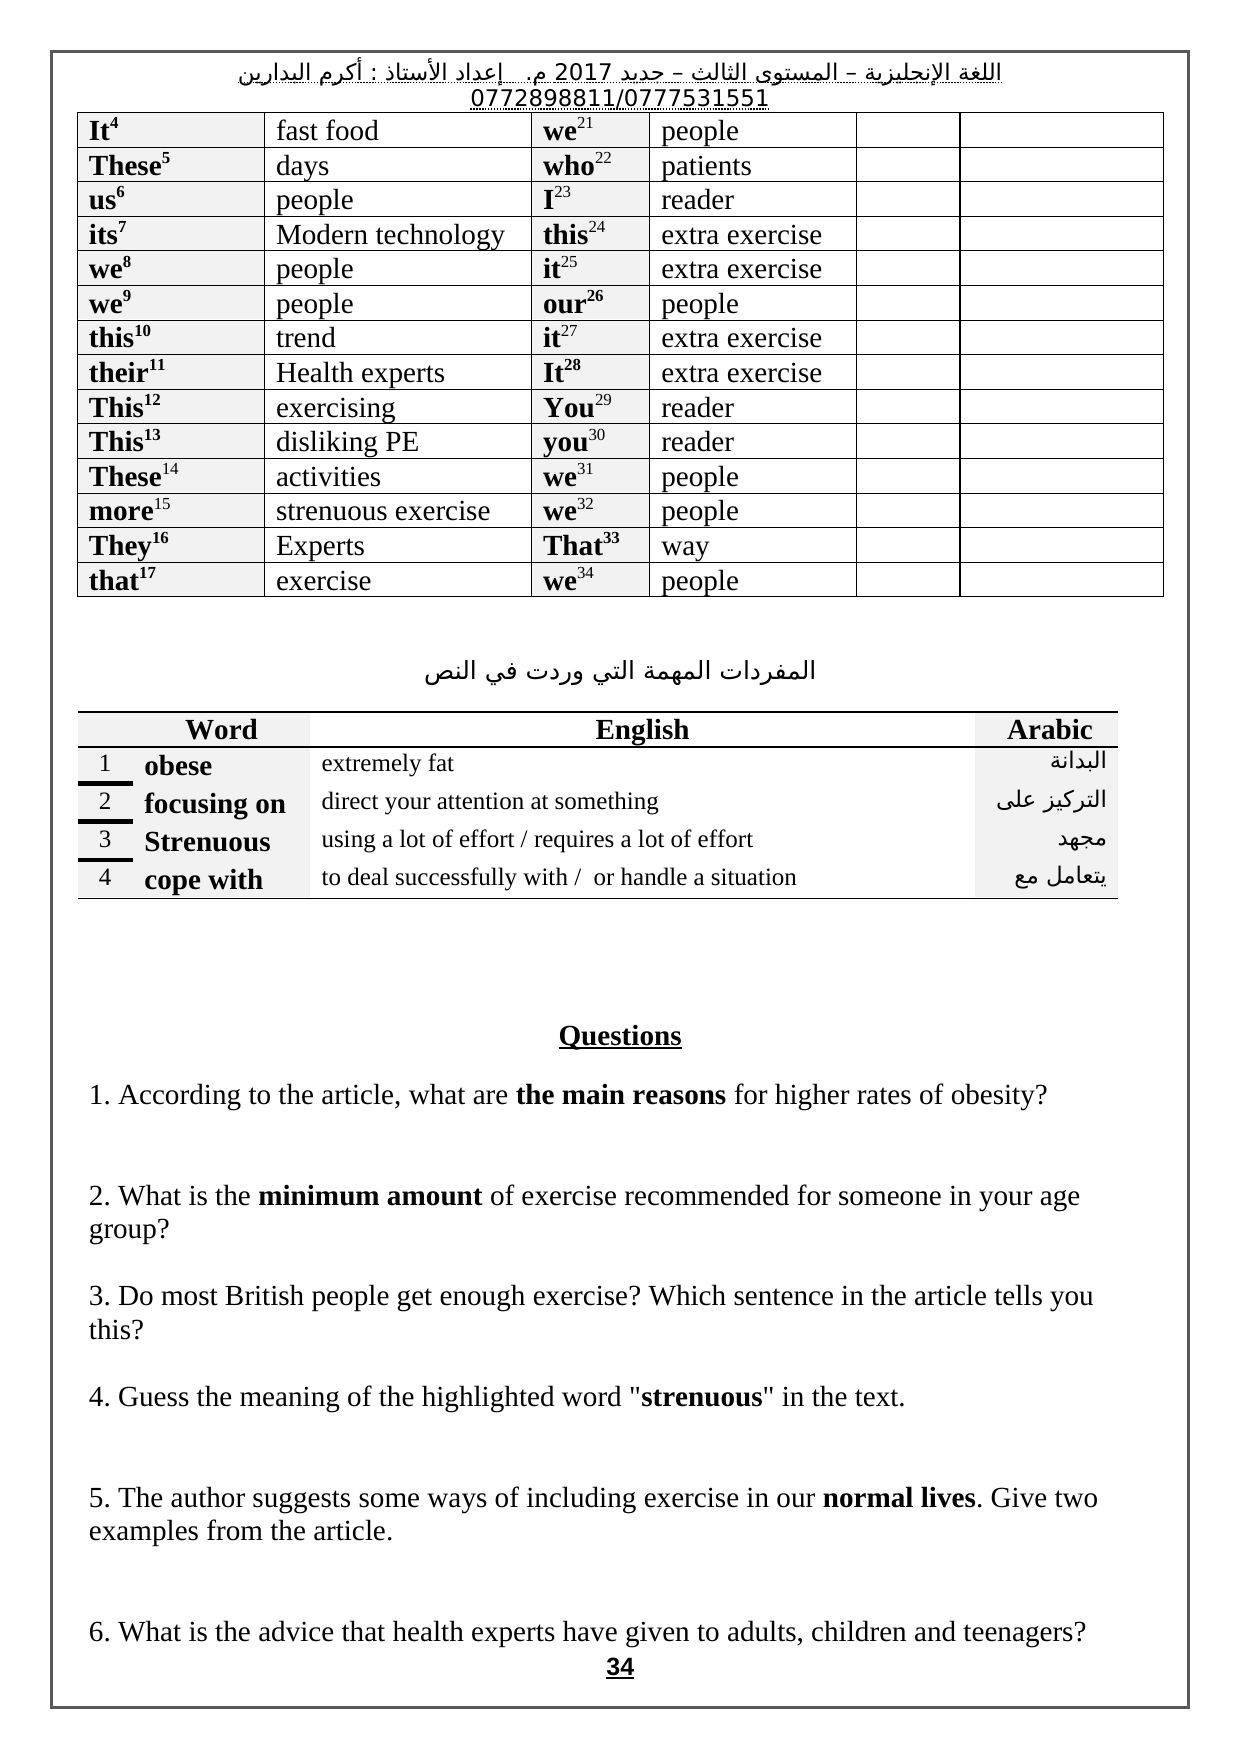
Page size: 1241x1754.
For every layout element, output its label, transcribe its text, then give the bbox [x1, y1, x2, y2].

table_cell 2 [78, 786, 133, 819]
table_cell exercise [265, 563, 531, 596]
table_cell extra exercise [650, 251, 856, 285]
table_cell [857, 286, 959, 319]
table_cell التركيز على [975, 781, 1118, 819]
table_cell reader [650, 424, 856, 458]
table_cell to deal successfully with / or handle a situation [310, 858, 974, 897]
table_cell [961, 113, 1163, 147]
table_cell reader [650, 182, 856, 216]
table_cell we21 [532, 113, 649, 147]
table_cell it25 [532, 251, 649, 285]
table_cell [961, 148, 1163, 181]
table_cell this24 [532, 217, 649, 250]
table_cell [961, 251, 1163, 285]
text 6. What is the advice that health experts have given to adults, children and teenagers? [89, 1614, 1152, 1647]
table_cell It28 [532, 355, 649, 389]
table_cell Modern technology [265, 217, 531, 250]
table_cell days [265, 148, 531, 181]
table_cell Strenuous [133, 819, 310, 858]
table_cell [961, 217, 1163, 250]
table_cell extra exercise [650, 217, 856, 250]
table_cell These5 [78, 148, 264, 181]
table_cell [961, 494, 1163, 527]
table_cell مجهد [975, 819, 1118, 858]
table_cell [857, 528, 959, 562]
table_cell its7 [78, 217, 264, 250]
text 4. Guess the meaning of the highlighted word "strenuous" in the text. [89, 1379, 1152, 1413]
table_cell [961, 182, 1163, 216]
table_cell exercising [265, 390, 531, 423]
text المفردات المهمة التي وردت في النص [89, 657, 1152, 686]
table_cell using a lot of effort / requires a lot of effort [310, 819, 974, 858]
table_cell we34 [532, 563, 649, 596]
table_cell extra exercise [650, 355, 856, 389]
table_cell you30 [532, 424, 649, 458]
table_cell This12 [78, 390, 264, 423]
table_cell [961, 321, 1163, 354]
table_cell people [650, 563, 856, 596]
table_cell [857, 390, 959, 423]
table_cell [857, 424, 959, 458]
table_cell fast food [265, 113, 531, 147]
table_cell [961, 563, 1163, 596]
table_cell people [650, 494, 856, 527]
text Questions [89, 1018, 1152, 1051]
table_cell 1 [78, 748, 133, 781]
table_cell people [650, 113, 856, 147]
table_cell They16 [78, 528, 264, 562]
table_cell disliking PE [265, 424, 531, 458]
table_cell I23 [532, 182, 649, 216]
table_cell we9 [78, 286, 264, 319]
table_cell [857, 355, 959, 389]
table_cell people [265, 286, 531, 319]
table_cell activities [265, 459, 531, 492]
table_cell Health experts [265, 355, 531, 389]
table_cell people [650, 459, 856, 492]
table_cell [857, 148, 959, 181]
table_cell This13 [78, 424, 264, 458]
table_cell people [265, 182, 531, 216]
table_header Arabic [975, 713, 1118, 746]
table_cell extra exercise [650, 321, 856, 354]
table_cell You29 [532, 390, 649, 423]
table_cell more15 [78, 494, 264, 527]
table_cell [857, 182, 959, 216]
table_cell البدانة [975, 748, 1118, 781]
table_cell That33 [532, 528, 649, 562]
table_cell we31 [532, 459, 649, 492]
table_cell way [650, 528, 856, 562]
table_cell [961, 459, 1163, 492]
table_cell trend [265, 321, 531, 354]
table_cell who22 [532, 148, 649, 181]
table_cell [857, 459, 959, 492]
table_cell [857, 113, 959, 147]
table_cell [857, 494, 959, 527]
table_cell patients [650, 148, 856, 181]
table_cell cope with [133, 858, 310, 897]
table_cell us6 [78, 182, 264, 216]
table_cell people [265, 251, 531, 285]
table_cell obese [133, 748, 310, 781]
table_cell Experts [265, 528, 531, 562]
table_cell [961, 424, 1163, 458]
table_cell direct your attention at something [310, 781, 974, 819]
table_cell [857, 251, 959, 285]
table_cell extremely fat [310, 748, 974, 781]
table_cell [961, 355, 1163, 389]
table_cell people [650, 286, 856, 319]
table_cell These14 [78, 459, 264, 492]
table_cell our26 [532, 286, 649, 319]
table_cell we32 [532, 494, 649, 527]
table_cell [961, 390, 1163, 423]
table_cell that17 [78, 563, 264, 596]
table_cell [961, 286, 1163, 319]
table_header Word [133, 713, 310, 746]
text 3. Do most British people get enough exercise? Which sentence in the article tells you this? [89, 1278, 1152, 1346]
table_cell we8 [78, 251, 264, 285]
table_header English [310, 713, 974, 746]
table_cell it27 [532, 321, 649, 354]
table_cell their11 [78, 355, 264, 389]
text 5. The author suggests some ways of including exercise in our normal lives. Give two examples from the article. [89, 1480, 1152, 1547]
table_cell يتعامل مع [975, 858, 1118, 897]
text 2. What is the minimum amount of exercise recommended for someone in your age group? [89, 1178, 1152, 1245]
table_cell [857, 217, 959, 250]
table_cell reader [650, 390, 856, 423]
table_cell [961, 528, 1163, 562]
table_cell this10 [78, 321, 264, 354]
table_cell 3 [78, 824, 133, 858]
table_cell [857, 321, 959, 354]
table_cell strenuous exercise [265, 494, 531, 527]
table_cell focusing on [133, 781, 310, 819]
text 1. According to the article, what are the main reasons for higher rates of obesity? [89, 1077, 1152, 1111]
table_header [78, 713, 133, 746]
table_cell 4 [78, 862, 133, 897]
table_cell It4 [78, 113, 264, 147]
table_cell [857, 563, 959, 596]
